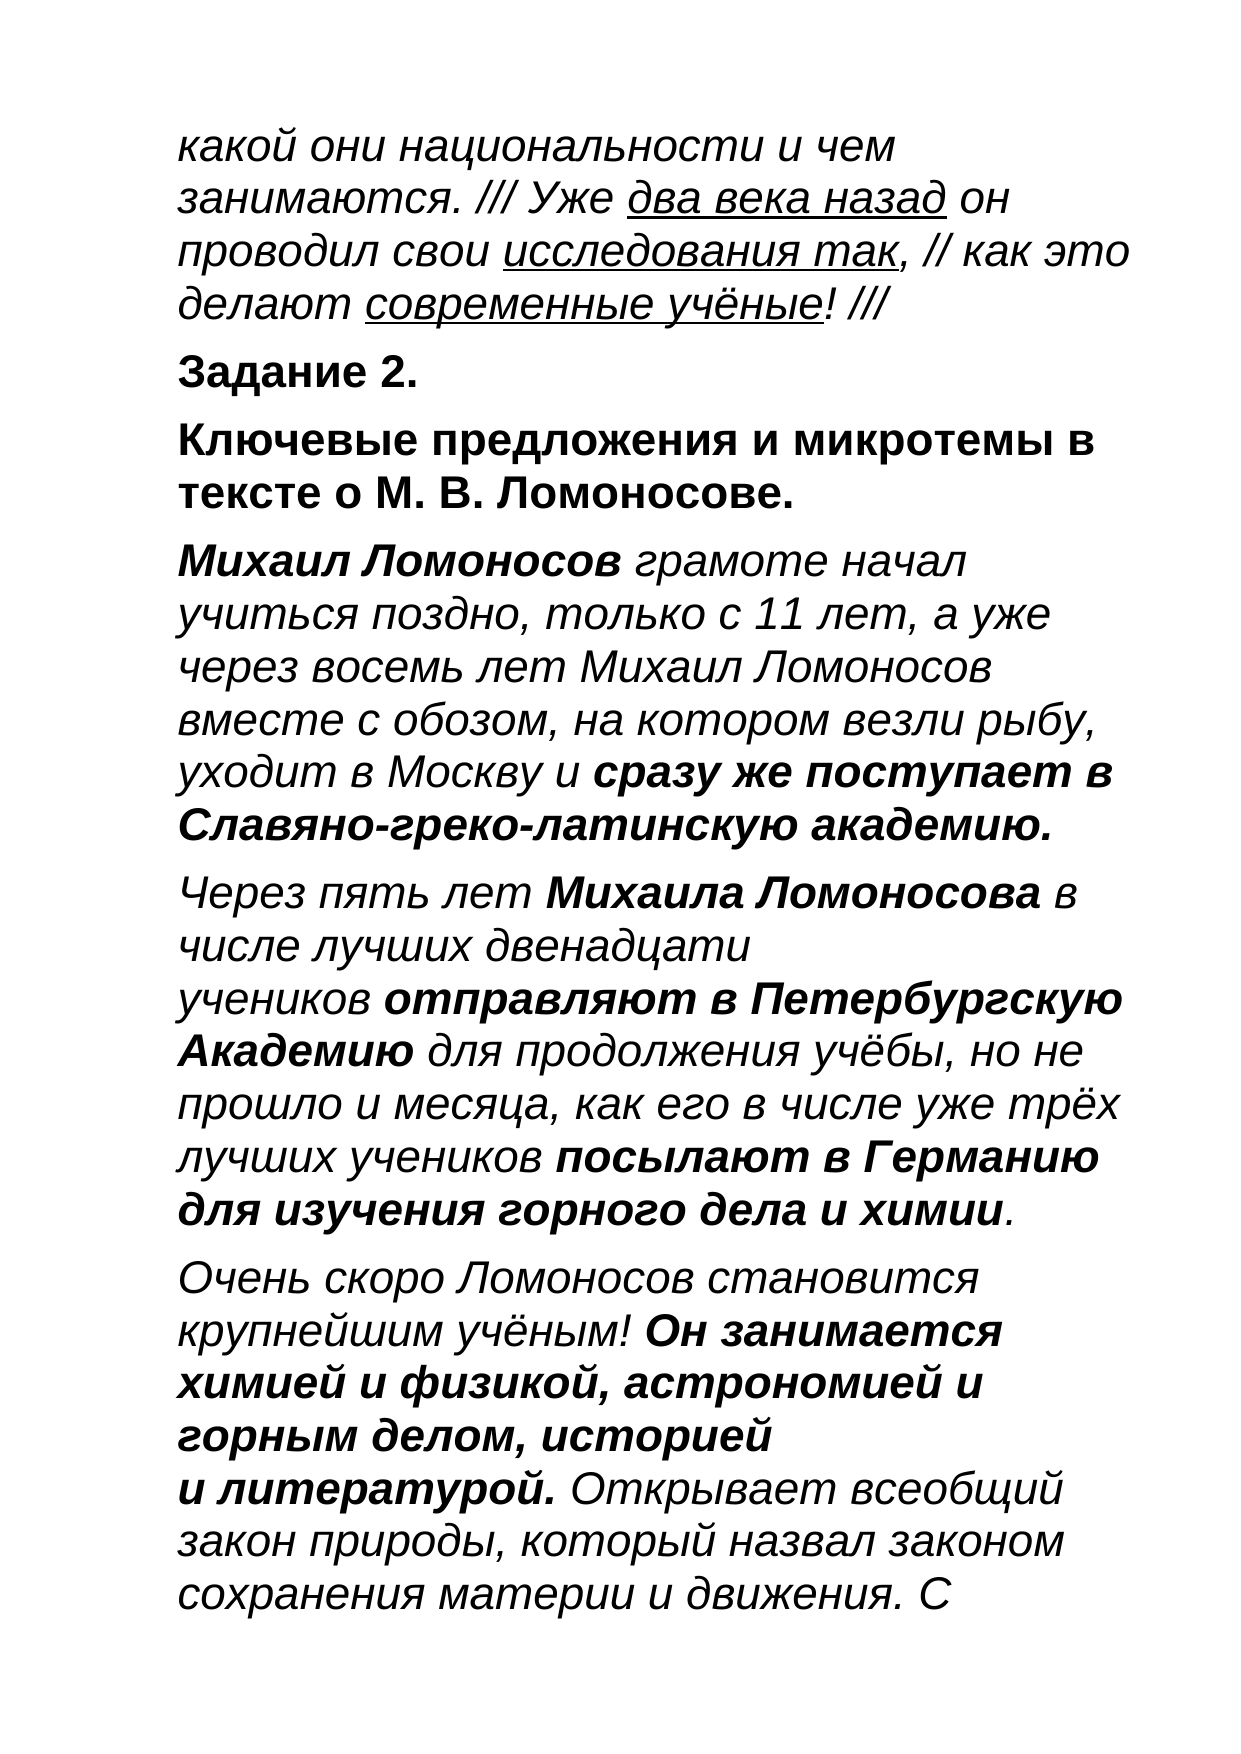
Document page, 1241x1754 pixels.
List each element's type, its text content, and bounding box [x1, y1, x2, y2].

text Задание 2. [177, 344, 1152, 397]
text Михаил Ломоносов грамоте начал учиться поздно, только с 11 лет, а уже через восемь лет Михаил Ломоносов вместе с обозом, на котором везли рыбу, уходит в Москву и сразу же поступает в Славяно-греко-латинскую академию. [177, 534, 1152, 850]
text Ключевые предложения и микротемы в тексте о М. В. Ломоносове. [177, 413, 1152, 518]
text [177, 118, 1152, 329]
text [177, 1250, 1152, 1619]
text Через пять лет Михаила Ломоносова в числе лучших двенадцати учеников отправляют в Петербургскую Академию для продолжения учёбы, но не прошло и месяца, как его в числе уже трёх лучших учеников посылают в Германию для изучения горного дела и химии. [177, 866, 1152, 1235]
